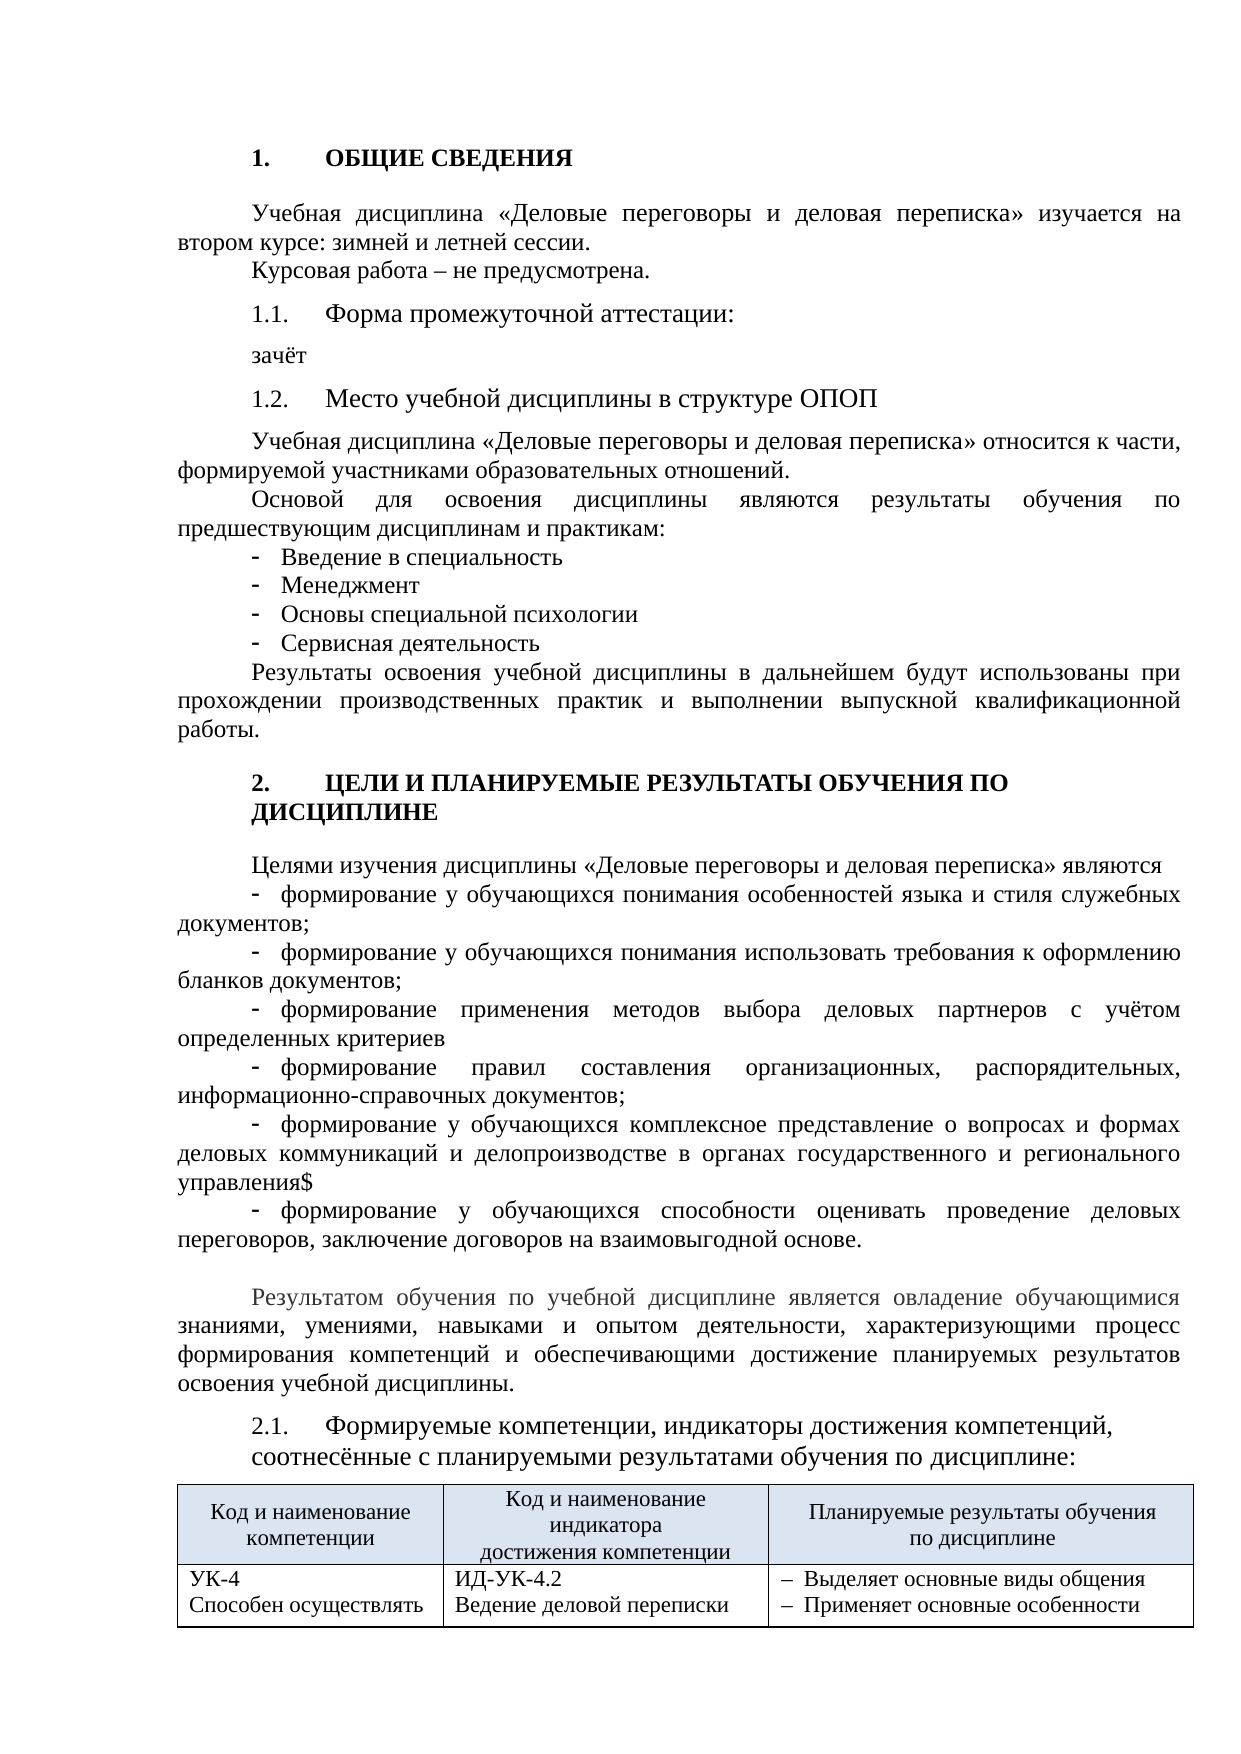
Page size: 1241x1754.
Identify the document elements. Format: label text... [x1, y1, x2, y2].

subtitle Форма промежуточной аттестации: [251, 297, 1181, 328]
list Введение в специальность [177, 542, 1181, 570]
subtitle ЦЕЛИ И ПЛАНИРУЕМЫЕ РЕЗУЛЬТАТЫ ОБУЧЕНИЯ ПО ДИСЦИПЛИНЕ [251, 768, 1181, 825]
list Сервисная деятельность [177, 628, 1181, 657]
list Целями изучения дисциплины «Деловые переговоры и деловая переписка» являются [177, 850, 1181, 879]
list формирование правил составления организационных, распорядительных, информационно-справочных документов; [177, 1052, 1181, 1109]
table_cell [769, 1565, 1193, 1626]
list Учебная дисциплина «Деловые переговоры и деловая переписка» изучается на втором курсе: зимней и летней сессии. [177, 197, 1181, 256]
list Результатом обучения по учебной дисциплине является овладение обучающимися знаниями, умениями, навыками и опытом деятельности, характеризующими процесс формирования компетенций и обеспечивающими достижение планируемых результатов освоения учебной дисциплины. [177, 1282, 1181, 1397]
table_header Код и наименование компетенции [178, 1485, 443, 1564]
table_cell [444, 1565, 768, 1626]
subtitle Место учебной дисциплины в структуре ОПОП [251, 382, 1181, 413]
list формирование применения методов выбора деловых партнеров с учётом определенных критериев [177, 994, 1181, 1052]
list формирование у обучающихся понимания использовать требования к оформлению бланков документов; [177, 937, 1181, 994]
subtitle Формируемые компетенции, индикаторы достижения компетенций, соотнесённые с планируемыми результатами обучения по дисциплине: [251, 1409, 1181, 1471]
list Основы специальной психологии [177, 599, 1181, 628]
list Курсовая работа – не предусмотрена. [177, 256, 1181, 284]
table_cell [178, 1565, 443, 1626]
list формирование у обучающихся способности оценивать проведение деловых переговоров, заключение договоров на взаимовыгодной основе. [177, 1195, 1181, 1253]
list формирование у обучающихся комплексное представление о вопросах и формах деловых коммуникаций и делопроизводстве в органах государственного и регионального управления$ [177, 1109, 1181, 1195]
list Менеджмент [177, 570, 1181, 599]
table_header Планируемые результаты обучения по дисциплине [769, 1485, 1193, 1564]
subtitle ОБЩИЕ СВЕДЕНИЯ [251, 143, 1181, 172]
list Учебная дисциплина «Деловые переговоры и деловая переписка» относится к части, формируемой участниками образовательных отношений. [177, 425, 1181, 484]
list Результаты освоения учебной дисциплины в дальнейшем будут использованы при прохождении производственных практик и выполнении выпускной квалификационной работы. [177, 657, 1181, 743]
text зачёт [177, 341, 1181, 369]
list Основой для освоения дисциплины являются результаты обучения по предшествующим дисциплинам и практикам: [177, 484, 1181, 542]
table_header Код и наименование индикатора достижения компетенции [444, 1485, 768, 1564]
list формирование у обучающихся понимания особенностей языка и стиля служебных документов; [177, 879, 1181, 937]
